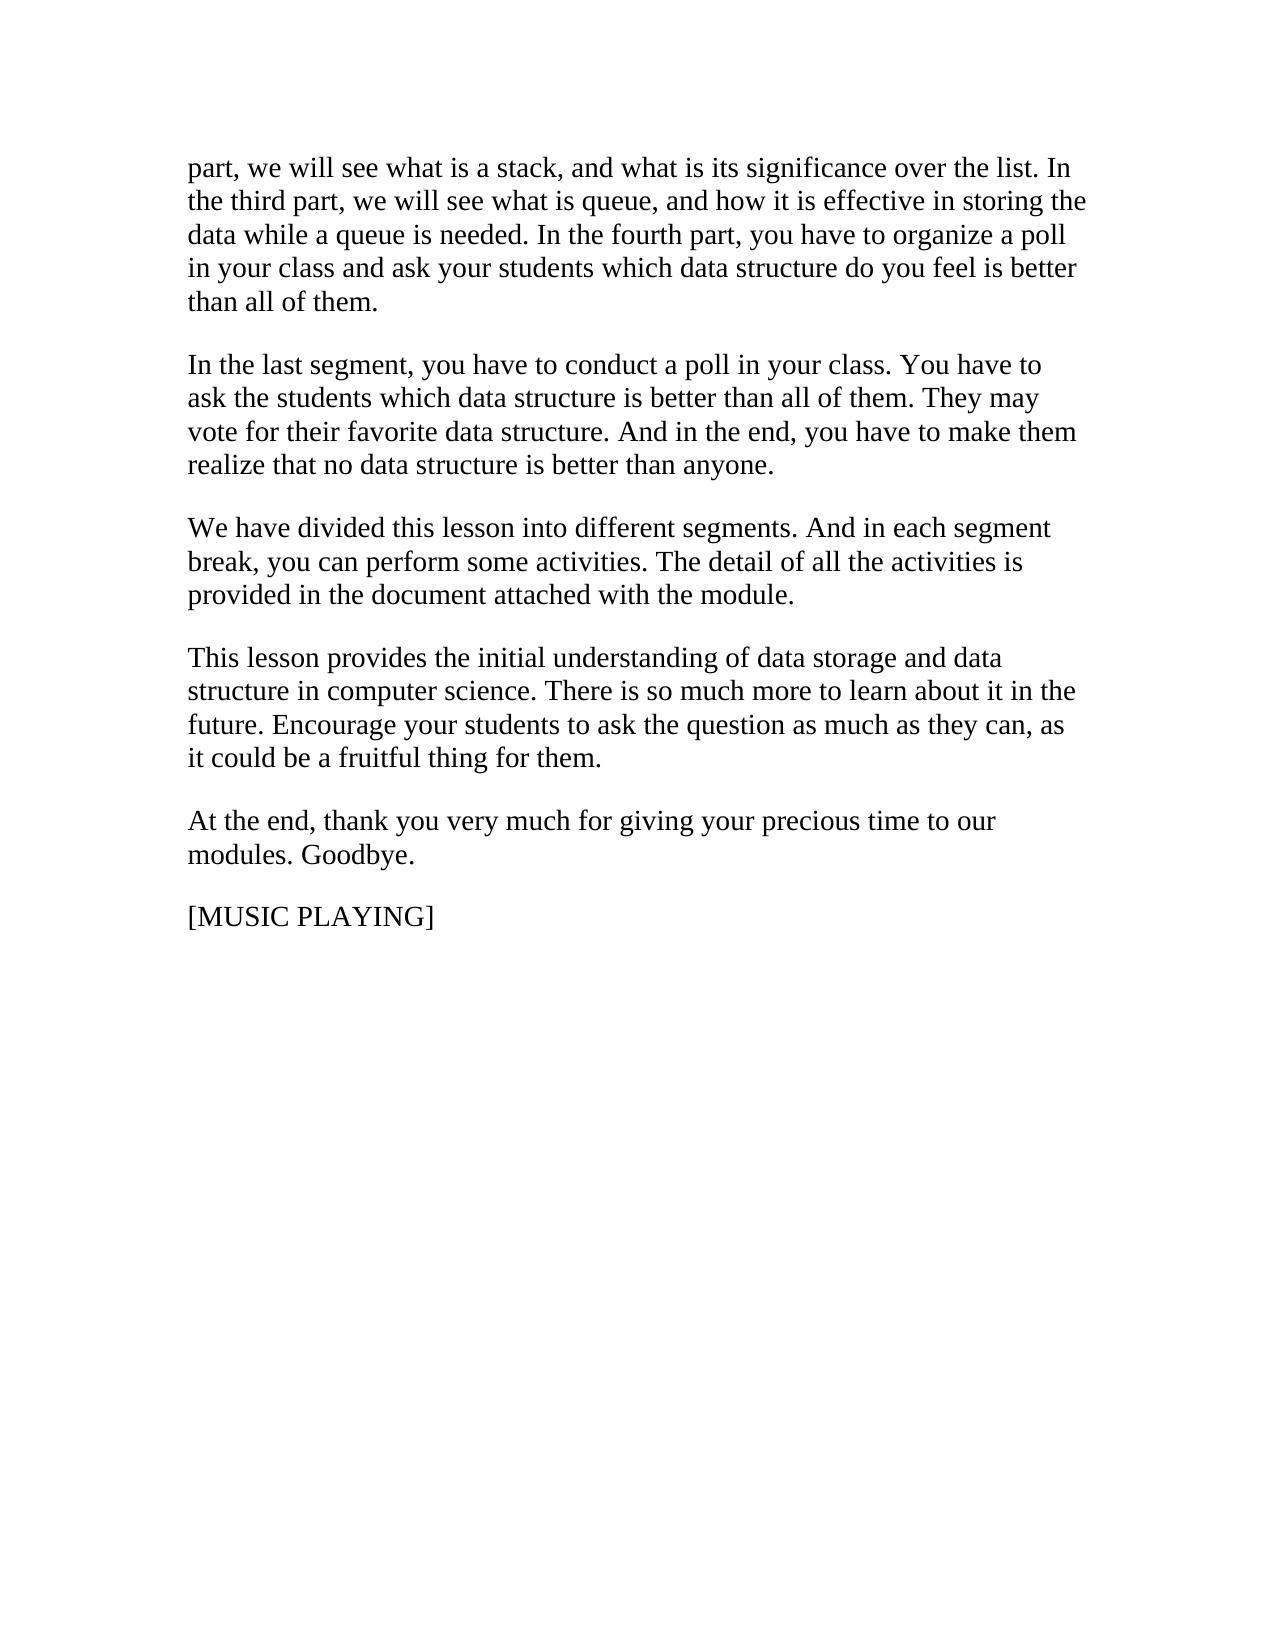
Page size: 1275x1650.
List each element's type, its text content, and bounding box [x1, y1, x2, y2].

text This lesson provides the initial understanding of data storage and data structure in computer science. There is so much more to learn about it in the future. Encourage your students to ask the question as much as they can, as it could be a fruitful thing for them. [187, 640, 1087, 774]
text At the end, thank you very much for giving your precious time to our modules. Goodbye. [187, 803, 1087, 870]
text In the last segment, you have to conduct a poll in your class. You have to ask the students which data structure is better than all of them. They may vote for their favorite data structure. And in the end, you have to make them realize that no data structure is better than anyone. [187, 347, 1087, 481]
text We have divided this lesson into different segments. And in each segment break, you can perform some activities. The detail of all the activities is provided in the document attached with the module. [187, 510, 1087, 611]
text [MUSIC PLAYING] [187, 899, 1087, 933]
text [187, 150, 1087, 318]
